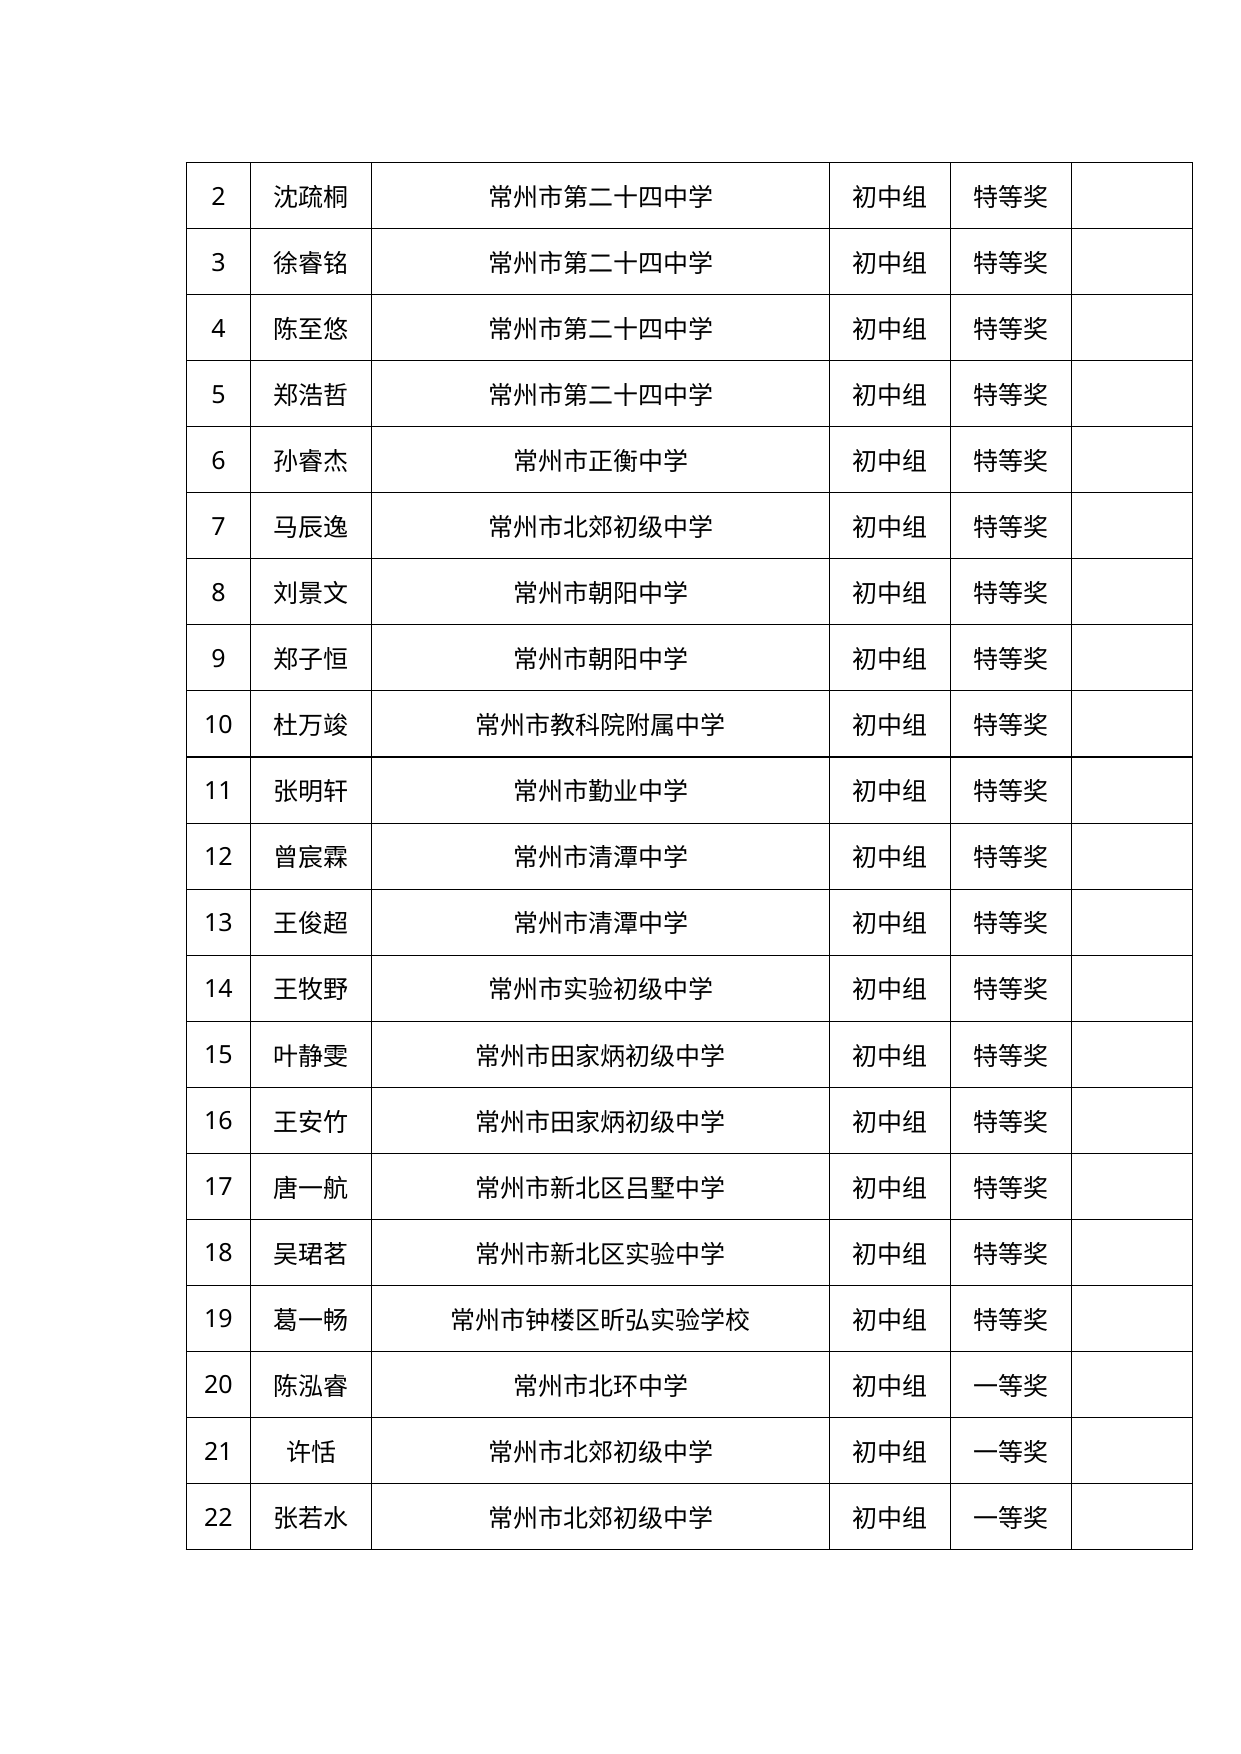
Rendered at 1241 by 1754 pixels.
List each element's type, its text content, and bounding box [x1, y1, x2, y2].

table_cell 初中组 [830, 625, 950, 690]
table_cell 特等奖 [951, 1220, 1071, 1285]
table_cell [1072, 361, 1192, 426]
table_cell 初中组 [830, 493, 950, 558]
table_cell 曾宸霖 [251, 824, 371, 888]
table_cell [1072, 758, 1192, 822]
table_cell [1072, 1418, 1192, 1483]
table_cell 常州市新北区实验中学 [372, 1220, 829, 1285]
table_cell 特等奖 [951, 295, 1071, 360]
table_cell 常州市正衡中学 [372, 427, 829, 492]
table_cell 一等奖 [951, 1352, 1071, 1417]
table_cell 20 [187, 1352, 250, 1417]
table_cell 初中组 [830, 559, 950, 624]
table_cell 常州市实验初级中学 [372, 956, 829, 1021]
table_cell 初中组 [830, 361, 950, 426]
table_cell 特等奖 [951, 1088, 1071, 1153]
table_cell 常州市第二十四中学 [372, 163, 829, 228]
table_cell 常州市清潭中学 [372, 824, 829, 888]
table_cell 特等奖 [951, 559, 1071, 624]
table_cell 7 [187, 493, 250, 558]
table_cell 初中组 [830, 824, 950, 888]
table_cell 初中组 [830, 758, 950, 822]
table_cell 常州市朝阳中学 [372, 625, 829, 690]
table_cell 特等奖 [951, 229, 1071, 294]
table_cell 初中组 [830, 163, 950, 228]
table_cell 初中组 [830, 1352, 950, 1417]
table_cell 常州市清潭中学 [372, 890, 829, 954]
table_cell [1072, 1220, 1192, 1285]
table_cell 2 [187, 163, 250, 228]
table_cell 22 [187, 1484, 250, 1549]
table_cell 特等奖 [951, 361, 1071, 426]
table_cell 陈至悠 [251, 295, 371, 360]
table_cell 常州市第二十四中学 [372, 361, 829, 426]
table_cell 特等奖 [951, 1022, 1071, 1087]
table_cell 9 [187, 625, 250, 690]
table_cell 特等奖 [951, 1286, 1071, 1351]
table_cell 刘景文 [251, 559, 371, 624]
table_cell 初中组 [830, 1022, 950, 1087]
table_cell 特等奖 [951, 163, 1071, 228]
table_cell 初中组 [830, 427, 950, 492]
table_cell 4 [187, 295, 250, 360]
table_cell 初中组 [830, 1220, 950, 1285]
table_cell 马辰逸 [251, 493, 371, 558]
table_cell 特等奖 [951, 758, 1071, 822]
table_cell 常州市勤业中学 [372, 758, 829, 822]
table_cell 孙睿杰 [251, 427, 371, 492]
table_cell 常州市教科院附属中学 [372, 691, 829, 756]
table_cell 特等奖 [951, 493, 1071, 558]
table_cell 5 [187, 361, 250, 426]
table_cell 张若水 [251, 1484, 371, 1549]
table_cell [1072, 1484, 1192, 1549]
table_cell 常州市朝阳中学 [372, 559, 829, 624]
table_cell 13 [187, 890, 250, 954]
table_cell 特等奖 [951, 956, 1071, 1021]
table_cell 葛一畅 [251, 1286, 371, 1351]
table_cell 张明轩 [251, 758, 371, 822]
table_cell 特等奖 [951, 691, 1071, 756]
table_cell 郑子恒 [251, 625, 371, 690]
table_cell [1072, 229, 1192, 294]
table_cell 11 [187, 758, 250, 822]
table_cell 杜万竣 [251, 691, 371, 756]
table_cell 特等奖 [951, 824, 1071, 888]
table_cell [1072, 1286, 1192, 1351]
table_cell [1072, 625, 1192, 690]
table_cell 初中组 [830, 956, 950, 1021]
table_cell 常州市钟楼区昕弘实验学校 [372, 1286, 829, 1351]
table_cell [1072, 163, 1192, 228]
table_cell [1072, 956, 1192, 1021]
table_cell 许恬 [251, 1418, 371, 1483]
table_cell 常州市北郊初级中学 [372, 1484, 829, 1549]
table_cell [1072, 1352, 1192, 1417]
table_cell 郑浩哲 [251, 361, 371, 426]
table_cell [1072, 1088, 1192, 1153]
table_cell 唐一航 [251, 1154, 371, 1219]
table_cell 王牧野 [251, 956, 371, 1021]
table_cell 常州市田家炳初级中学 [372, 1022, 829, 1087]
table_cell 徐睿铭 [251, 229, 371, 294]
table_cell 初中组 [830, 1286, 950, 1351]
table_cell 王俊超 [251, 890, 371, 954]
table_cell 陈泓睿 [251, 1352, 371, 1417]
table_cell 特等奖 [951, 890, 1071, 954]
table_cell 8 [187, 559, 250, 624]
table_cell 18 [187, 1220, 250, 1285]
table_cell 14 [187, 956, 250, 1021]
table_cell 沈疏桐 [251, 163, 371, 228]
table_cell 19 [187, 1286, 250, 1351]
table_cell [1072, 295, 1192, 360]
table_cell [1072, 890, 1192, 954]
table_cell 特等奖 [951, 1154, 1071, 1219]
table_cell 常州市田家炳初级中学 [372, 1088, 829, 1153]
table_cell 吴珺茗 [251, 1220, 371, 1285]
table_cell 王安竹 [251, 1088, 371, 1153]
table_cell 初中组 [830, 1088, 950, 1153]
table_cell 10 [187, 691, 250, 756]
table_cell 特等奖 [951, 625, 1071, 690]
table_cell 特等奖 [951, 427, 1071, 492]
table_cell 初中组 [830, 890, 950, 954]
table_cell 常州市第二十四中学 [372, 295, 829, 360]
table_cell [1072, 824, 1192, 888]
table_cell 初中组 [830, 1418, 950, 1483]
table_cell 一等奖 [951, 1418, 1071, 1483]
table_cell 21 [187, 1418, 250, 1483]
table_cell 一等奖 [951, 1484, 1071, 1549]
table_cell 初中组 [830, 1154, 950, 1219]
table_cell [1072, 559, 1192, 624]
table_cell [1072, 493, 1192, 558]
table_cell 15 [187, 1022, 250, 1087]
table_cell 叶静雯 [251, 1022, 371, 1087]
table_cell [1072, 427, 1192, 492]
table_cell 常州市北郊初级中学 [372, 1418, 829, 1483]
table_cell 常州市第二十四中学 [372, 229, 829, 294]
table_cell 常州市新北区吕墅中学 [372, 1154, 829, 1219]
table_cell 常州市北环中学 [372, 1352, 829, 1417]
table_cell 6 [187, 427, 250, 492]
table_cell 3 [187, 229, 250, 294]
table_cell 12 [187, 824, 250, 888]
table_cell 初中组 [830, 229, 950, 294]
table_cell 常州市北郊初级中学 [372, 493, 829, 558]
table_cell 初中组 [830, 1484, 950, 1549]
table_cell [1072, 1022, 1192, 1087]
table_cell 初中组 [830, 691, 950, 756]
table_cell 16 [187, 1088, 250, 1153]
table_cell [1072, 691, 1192, 756]
table_cell 17 [187, 1154, 250, 1219]
table_cell 初中组 [830, 295, 950, 360]
table_cell [1072, 1154, 1192, 1219]
